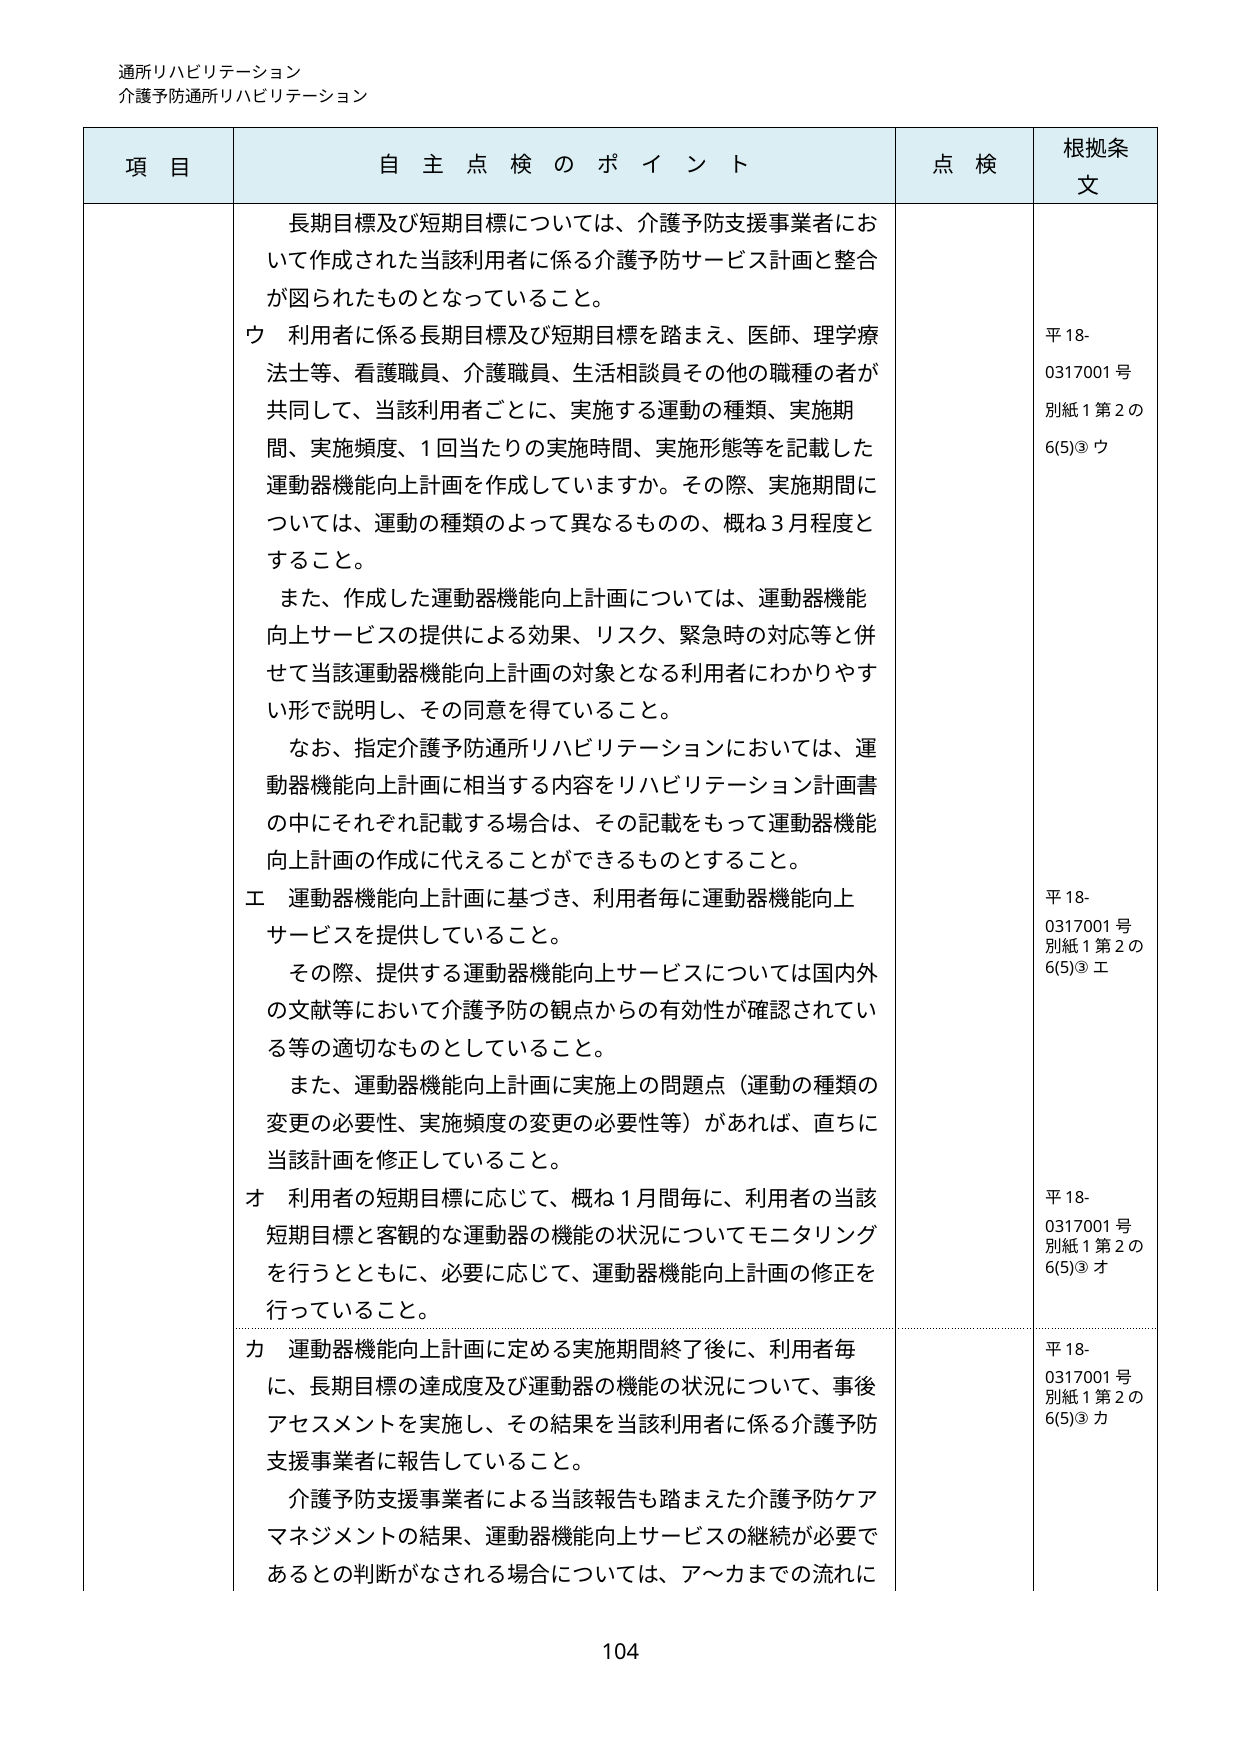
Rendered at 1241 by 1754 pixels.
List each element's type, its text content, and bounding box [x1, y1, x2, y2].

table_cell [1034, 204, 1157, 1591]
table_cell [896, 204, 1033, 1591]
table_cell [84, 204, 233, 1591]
table_header 自 主 点 検 の ポ イ ン ト [234, 128, 895, 203]
table_header 点 検 [896, 128, 1033, 203]
table_header 根拠条文 [1034, 128, 1157, 203]
table_header 項 目 [84, 128, 233, 203]
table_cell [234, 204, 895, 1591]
